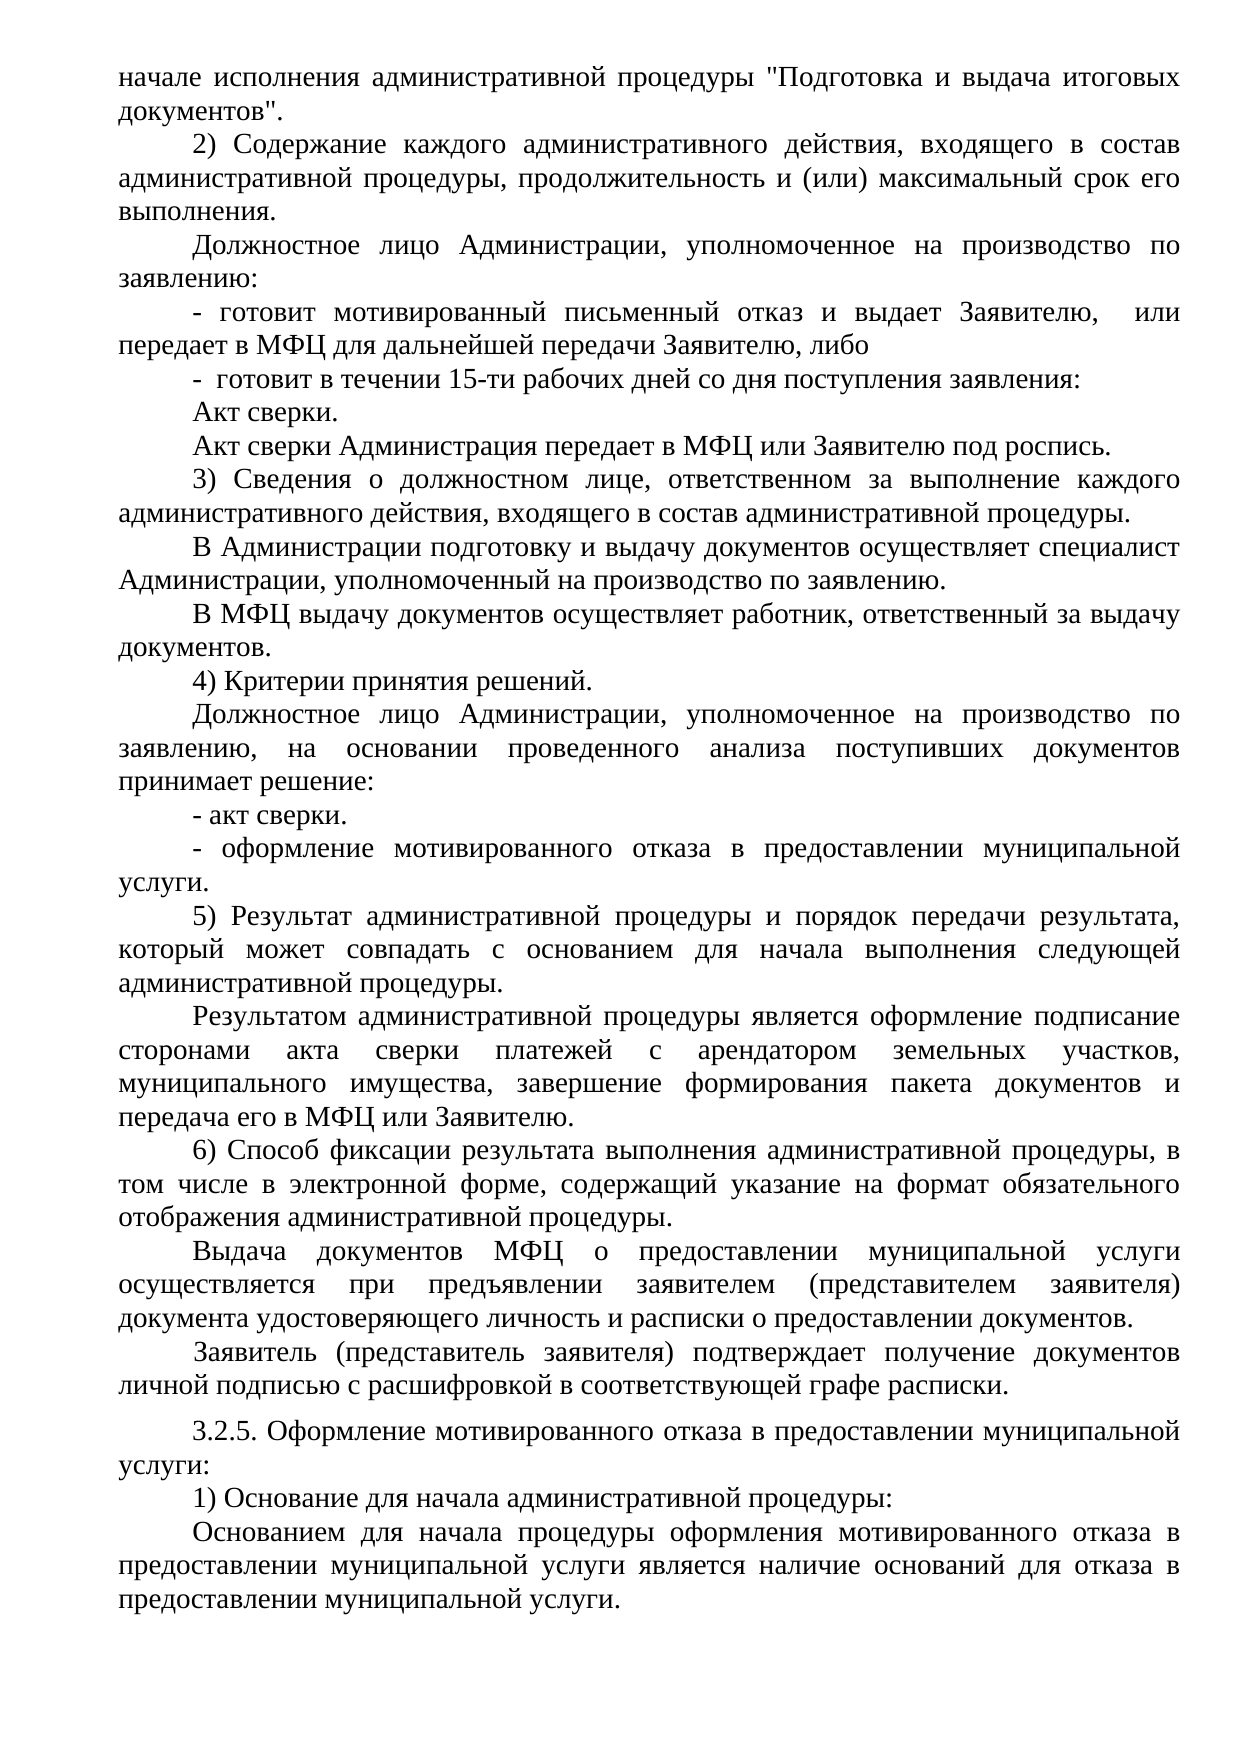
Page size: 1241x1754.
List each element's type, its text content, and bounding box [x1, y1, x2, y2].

text Должностное лицо Администрации, уполномоченное на производство по заявлению: [118, 227, 1181, 294]
text Основанием для начала процедуры оформления мотивированного отказа в предоставлении муниципальной услуги является наличие оснований для отказа в предоставлении муниципальной услуги. [118, 1514, 1181, 1614]
text 5) Результат административной процедуры и порядок передачи результата, который может совпадать с основанием для начала выполнения следующей административной процедуры. [118, 898, 1181, 998]
text 6) Способ фиксации результата выполнения административной процедуры, в том числе в электронной форме, содержащий указание на формат обязательного отображения административной процедуры. [118, 1132, 1181, 1233]
text - готовит мотивированный письменный отказ и выдает Заявителю, или передает в МФЦ для дальнейшей передачи Заявителю, либо [118, 294, 1181, 361]
text Акт сверки Администрация передает в МФЦ или Заявителю под роспись. [118, 428, 1181, 462]
text Заявитель (представитель заявителя) подтверждает получение документов личной подписью с расшифровкой в соответствующей графе расписки. [118, 1334, 1181, 1401]
text В МФЦ выдачу документов осуществляет работник, ответственный за выдачу документов. [118, 596, 1181, 663]
text - готовит в течении 15-ти рабочих дней со дня поступления заявления: [118, 361, 1181, 394]
text В Администрации подготовку и выдачу документов осуществляет специалист Администрации, уполномоченный на производство по заявлению. [118, 529, 1181, 596]
text 1) Основание для начала административной процедуры: [118, 1480, 1181, 1514]
text 3) Сведения о должностном лице, ответственном за выполнение каждого административного действия, входящего в состав административной процедуры. [118, 462, 1181, 529]
text Должностное лицо Администрации, уполномоченное на производство по заявлению, на основании проведенного анализа поступивших документов принимает решение: [118, 696, 1181, 797]
text - оформление мотивированного отказа в предоставлении муниципальной услуги. [118, 831, 1181, 898]
text - акт сверки. [118, 797, 1181, 831]
text 3.2.5. Оформление мотивированного отказа в предоставлении муниципальной услуги: [118, 1413, 1181, 1480]
text 2) Содержание каждого административного действия, входящего в состав административной процедуры, продолжительность и (или) максимальный срок его выполнения. [118, 126, 1181, 227]
text Результатом административной процедуры является оформление подписание сторонами акта сверки платежей с арендатором земельных участков, муниципального имущества, завершение формирования пакета документов и передача его в МФЦ или Заявителю. [118, 998, 1181, 1132]
text Выдача документов МФЦ о предоставлении муниципальной услуги осуществляется при предъявлении заявителем (представителем заявителя) документа удостоверяющего личность и расписки о предоставлении документов. [118, 1233, 1181, 1334]
text 4) Критерии принятия решений. [118, 663, 1181, 696]
text Акт сверки. [118, 394, 1181, 428]
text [118, 59, 1181, 126]
